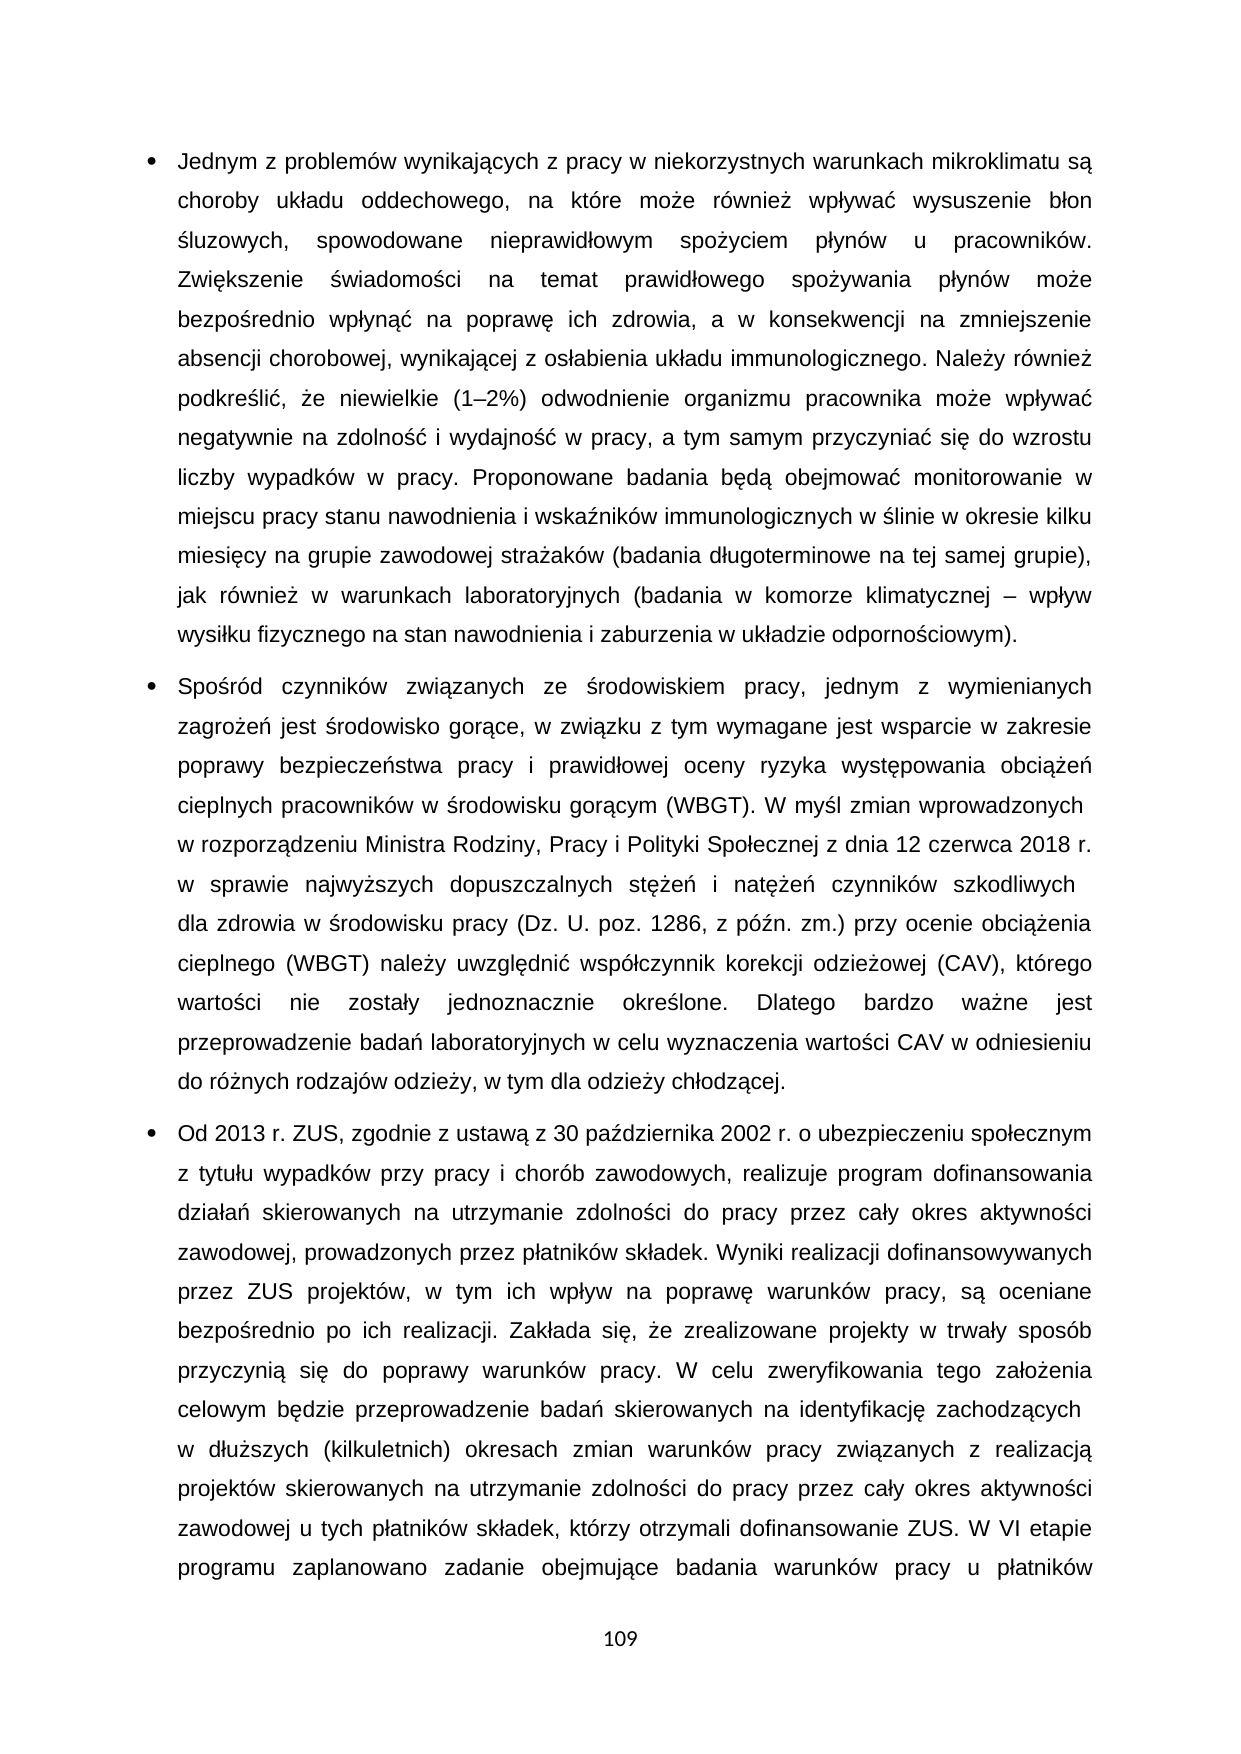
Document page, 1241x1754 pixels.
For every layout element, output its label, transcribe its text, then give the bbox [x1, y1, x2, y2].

list Spośród czynników związanych ze środowiskiem pracy, jednym z wymienianych zagrożeń jest środowisko gorące, w związku z tym wymagane jest wsparcie w zakresie poprawy bezpieczeństwa pracy i prawidłowej oceny ryzyka występowania obciążeń cieplnych pracowników w środowisku gorącym (WBGT). W myśl zmian wprowadzonych w rozporządzeniu Ministra Rodziny, Pracy i Polityki Społecznej z dnia 12 czerwca 2018 r. w sprawie najwyższych dopuszczalnych stężeń i natężeń czynników szkodliwych dla zdrowia w środowisku pracy (Dz. U. poz. 1286, z późn. zm.) przy ocenie obciążenia cieplnego (WBGT) należy uwzględnić współczynnik korekcji odzieżowej (CAV), którego wartości nie zostały jednoznacznie określone. Dlatego bardzo ważne jest przeprowadzenie badań laboratoryjnych w celu wyznaczenia wartości CAV w odniesieniu do różnych rodzajów odzieży, w tym dla odzieży chłodzącej. [148, 673, 1093, 1094]
list Jednym z problemów wynikających z pracy w niekorzystnych warunkach mikroklimatu są choroby układu oddechowego, na które może również wpływać wysuszenie błon śluzowych, spowodowane nieprawidłowym spożyciem płynów u pracowników. Zwiększenie świadomości na temat prawidłowego spożywania płynów może bezpośrednio wpłynąć na poprawę ich zdrowia, a w konsekwencji na zmniejszenie absencji chorobowej, wynikającej z osłabienia układu immunologicznego. Należy również podkreślić, że niewielkie (1–2%) odwodnienie organizmu pracownika może wpływać negatywnie na zdolność i wydajność w pracy, a tym samym przyczyniać się do wzrostu liczby wypadków w pracy. Proponowane badania będą obejmować monitorowanie w miejscu pracy stanu nawodnienia i wskaźników immunologicznych w ślinie w okresie kilku miesięcy na grupie zawodowej strażaków (badania długoterminowe na tej samej grupie), jak również w warunkach laboratoryjnych (badania w komorze klimatycznej – wpływ wysiłku fizycznego na stan nawodnienia i zaburzenia w układzie odpornościowym). [148, 148, 1093, 648]
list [148, 1120, 1093, 1581]
